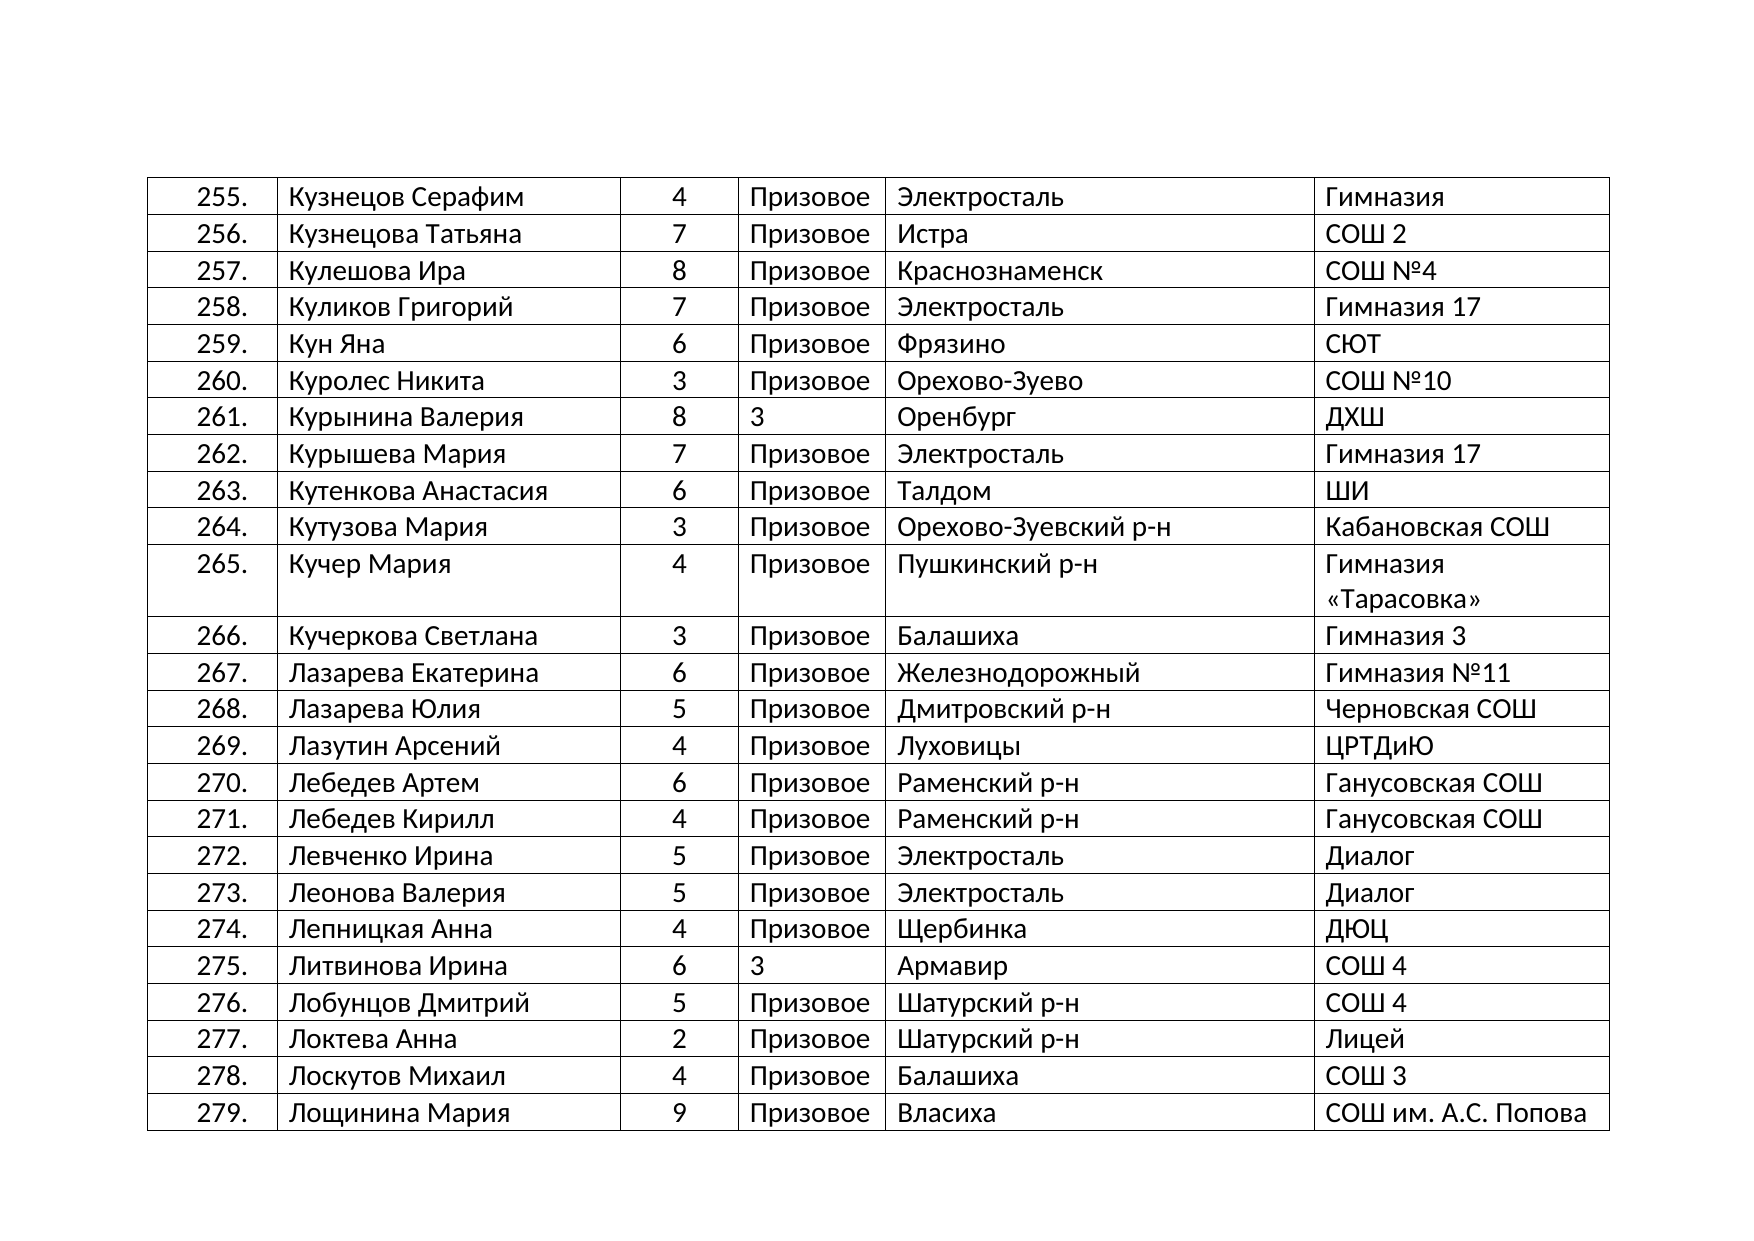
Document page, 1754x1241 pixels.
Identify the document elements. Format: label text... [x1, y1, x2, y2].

table_cell [148, 325, 277, 361]
table_cell [148, 947, 277, 983]
table_cell 5 [621, 874, 738, 909]
table_cell 6 [621, 764, 738, 799]
table_cell СОШ 4 [1315, 984, 1609, 1019]
table_cell Лебедев Кирилл [278, 801, 620, 836]
table_cell СОШ 4 [1315, 947, 1609, 983]
table_cell Лоскутов Михаил [278, 1057, 620, 1093]
table_cell СОШ №4 [1315, 252, 1609, 287]
table_cell Кутузова Мария [278, 508, 620, 544]
table_cell Шатурский р-н [886, 1021, 1314, 1056]
table_cell Балашиха [886, 1057, 1314, 1093]
table_cell 5 [621, 691, 738, 726]
table_cell [148, 727, 277, 763]
table_cell [148, 178, 277, 214]
table_cell Левченко Ирина [278, 837, 620, 873]
table_cell 4 [621, 911, 738, 946]
table_cell ДЮЦ [1315, 911, 1609, 946]
table_cell Литвинова Ирина [278, 947, 620, 983]
table_cell [148, 508, 277, 544]
table_cell Призовое [739, 435, 885, 471]
table_cell 7 [621, 215, 738, 251]
table_cell Раменский р-н [886, 764, 1314, 799]
table_cell Власиха [886, 1094, 1314, 1129]
table_cell [148, 435, 277, 471]
table_cell [148, 362, 277, 397]
table_cell 3 [621, 617, 738, 653]
table_cell [148, 617, 277, 653]
table_cell Призовое [739, 984, 885, 1019]
table_cell Призовое [739, 472, 885, 507]
table_cell 8 [621, 252, 738, 287]
table_cell Электросталь [886, 288, 1314, 324]
table_cell Курышева Мария [278, 435, 620, 471]
table_cell 9 [621, 1094, 738, 1129]
table_cell Призовое [739, 837, 885, 873]
table_cell 5 [621, 837, 738, 873]
table_cell Призовое [739, 691, 885, 726]
table_cell Кузнецова Татьяна [278, 215, 620, 251]
table_cell Пушкинский р-н [886, 545, 1314, 616]
table_cell Лицей [1315, 1021, 1609, 1056]
table_cell 3 [739, 947, 885, 983]
table_cell Призовое [739, 764, 885, 799]
table_cell Черновская СОШ [1315, 691, 1609, 726]
table_cell Куролес Никита [278, 362, 620, 397]
table_cell СОШ 2 [1315, 215, 1609, 251]
table_cell ШИ [1315, 472, 1609, 507]
table_cell 4 [621, 545, 738, 616]
table_cell Талдом [886, 472, 1314, 507]
table_cell [148, 837, 277, 873]
table_cell Кутенкова Анастасия [278, 472, 620, 507]
table_cell 4 [621, 1057, 738, 1093]
table_cell Куликов Григорий [278, 288, 620, 324]
table_cell Ганусовская СОШ [1315, 764, 1609, 799]
table_cell Призовое [739, 325, 885, 361]
table_cell Лебедев Артем [278, 764, 620, 799]
table_cell Истра [886, 215, 1314, 251]
table_cell Лепницкая Анна [278, 911, 620, 946]
table_cell СОШ №10 [1315, 362, 1609, 397]
table_cell Призовое [739, 1094, 885, 1129]
table_cell Луховицы [886, 727, 1314, 763]
table_cell [148, 911, 277, 946]
table_cell 6 [621, 325, 738, 361]
table_cell [148, 1021, 277, 1056]
table_cell Диалог [1315, 837, 1609, 873]
table_cell [148, 801, 277, 836]
table_cell Гимназия «Тарасовка» [1315, 545, 1609, 616]
table_cell Призовое [739, 178, 885, 214]
table_cell Лазарева Юлия [278, 691, 620, 726]
table_cell 6 [621, 947, 738, 983]
table_cell Лазутин Арсений [278, 727, 620, 763]
table_cell ЦРТДиЮ [1315, 727, 1609, 763]
table_cell Лощинина Мария [278, 1094, 620, 1129]
table_cell [148, 545, 277, 616]
table_cell Курынина Валерия [278, 398, 620, 434]
table_cell Гимназия 17 [1315, 288, 1609, 324]
table_cell [148, 654, 277, 689]
table_cell 3 [739, 398, 885, 434]
table_cell 8 [621, 398, 738, 434]
table_cell 6 [621, 654, 738, 689]
table_cell Призовое [739, 362, 885, 397]
table_cell Орехово-Зуево [886, 362, 1314, 397]
table_cell 4 [621, 727, 738, 763]
table_cell [148, 288, 277, 324]
table_cell [148, 984, 277, 1019]
table_cell [148, 472, 277, 507]
table_cell [148, 252, 277, 287]
table_cell 3 [621, 508, 738, 544]
table_cell [148, 691, 277, 726]
table_cell ДХШ [1315, 398, 1609, 434]
table_cell Диалог [1315, 874, 1609, 909]
table_cell СОШ им. А.С. Попова [1315, 1094, 1609, 1129]
table_cell Призовое [739, 727, 885, 763]
table_cell 3 [621, 362, 738, 397]
table_cell Призовое [739, 654, 885, 689]
table_cell [148, 874, 277, 909]
table_cell Электросталь [886, 178, 1314, 214]
table_cell Армавир [886, 947, 1314, 983]
table_cell Призовое [739, 617, 885, 653]
table_cell [148, 1094, 277, 1129]
table_cell Кулешова Ира [278, 252, 620, 287]
table_cell 2 [621, 1021, 738, 1056]
table_cell Гимназия 3 [1315, 617, 1609, 653]
table_cell 7 [621, 288, 738, 324]
table_cell Призовое [739, 1021, 885, 1056]
table_cell Балашиха [886, 617, 1314, 653]
table_cell Леонова Валерия [278, 874, 620, 909]
table_cell Электросталь [886, 837, 1314, 873]
table_cell Орехово-Зуевский р-н [886, 508, 1314, 544]
table_cell Призовое [739, 215, 885, 251]
table_cell Призовое [739, 911, 885, 946]
table_cell 4 [621, 178, 738, 214]
table_cell Призовое [739, 1057, 885, 1093]
table_cell Фрязино [886, 325, 1314, 361]
table_cell Лобунцов Дмитрий [278, 984, 620, 1019]
table_cell Оренбург [886, 398, 1314, 434]
table_cell Кабановская СОШ [1315, 508, 1609, 544]
table_cell Призовое [739, 252, 885, 287]
table_cell [148, 764, 277, 799]
table_cell [148, 1057, 277, 1093]
table_cell 7 [621, 435, 738, 471]
table_cell 4 [621, 801, 738, 836]
table_cell Локтева Анна [278, 1021, 620, 1056]
table_cell Кун Яна [278, 325, 620, 361]
table_cell Электросталь [886, 874, 1314, 909]
table_cell Шатурский р-н [886, 984, 1314, 1019]
table_cell Гимназия [1315, 178, 1609, 214]
table_cell Гимназия №11 [1315, 654, 1609, 689]
table_cell Железнодорожный [886, 654, 1314, 689]
table_cell 5 [621, 984, 738, 1019]
table_cell Лазарева Екатерина [278, 654, 620, 689]
table_cell Раменский р-н [886, 801, 1314, 836]
table_cell Кучеркова Светлана [278, 617, 620, 653]
table_cell Призовое [739, 288, 885, 324]
table_cell Призовое [739, 874, 885, 909]
table_cell Дмитровский р-н [886, 691, 1314, 726]
table_cell Электросталь [886, 435, 1314, 471]
table_cell Краснознаменск [886, 252, 1314, 287]
table_cell СЮТ [1315, 325, 1609, 361]
table_cell [148, 398, 277, 434]
table_cell Кузнецов Серафим [278, 178, 620, 214]
table_cell Призовое [739, 508, 885, 544]
table_cell Кучер Мария [278, 545, 620, 616]
table_cell Гимназия 17 [1315, 435, 1609, 471]
table_cell Ганусовская СОШ [1315, 801, 1609, 836]
table_cell Щербинка [886, 911, 1314, 946]
table_cell СОШ 3 [1315, 1057, 1609, 1093]
table_cell Призовое [739, 801, 885, 836]
table_cell [148, 215, 277, 251]
table_cell Призовое [739, 545, 885, 616]
table_cell 6 [621, 472, 738, 507]
